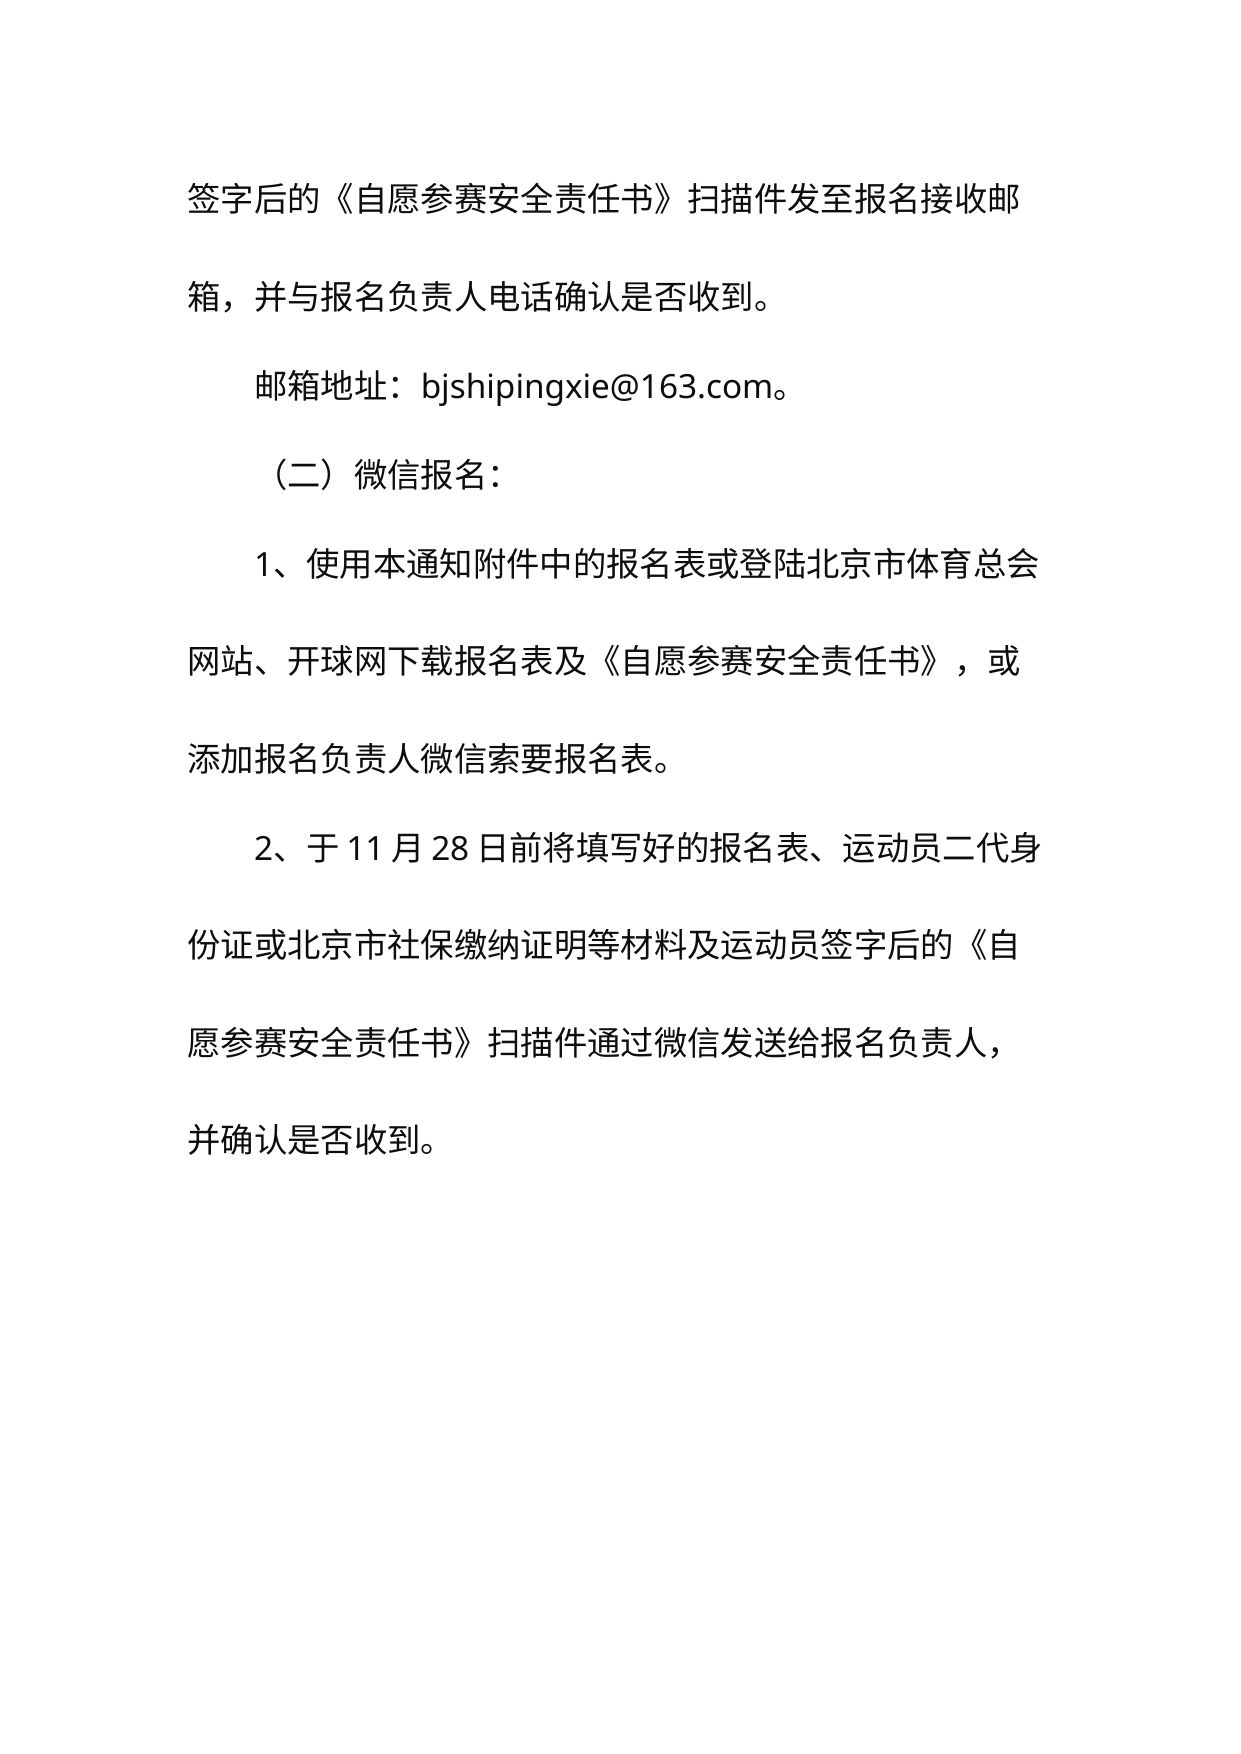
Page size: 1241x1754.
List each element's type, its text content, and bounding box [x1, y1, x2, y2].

text 2、于11月28日前将填写好的报名表、运动员二代身份证或北京市社保缴纳证明等材料及运动员签字后的《自愿参赛安全责任书》扫描件通过微信发送给报名负责人，并确认是否收到。 [187, 813, 1053, 1171]
text 1、使用本通知附件中的报名表或登陆北京市体育总会网站、开球网下载报名表及《自愿参赛安全责任书》，或添加报名负责人微信索要报名表。 [187, 529, 1053, 789]
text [187, 164, 1053, 327]
text 邮箱地址：bjshipingxie@163.com。 [187, 351, 1053, 416]
text （二）微信报名： [187, 440, 1053, 505]
